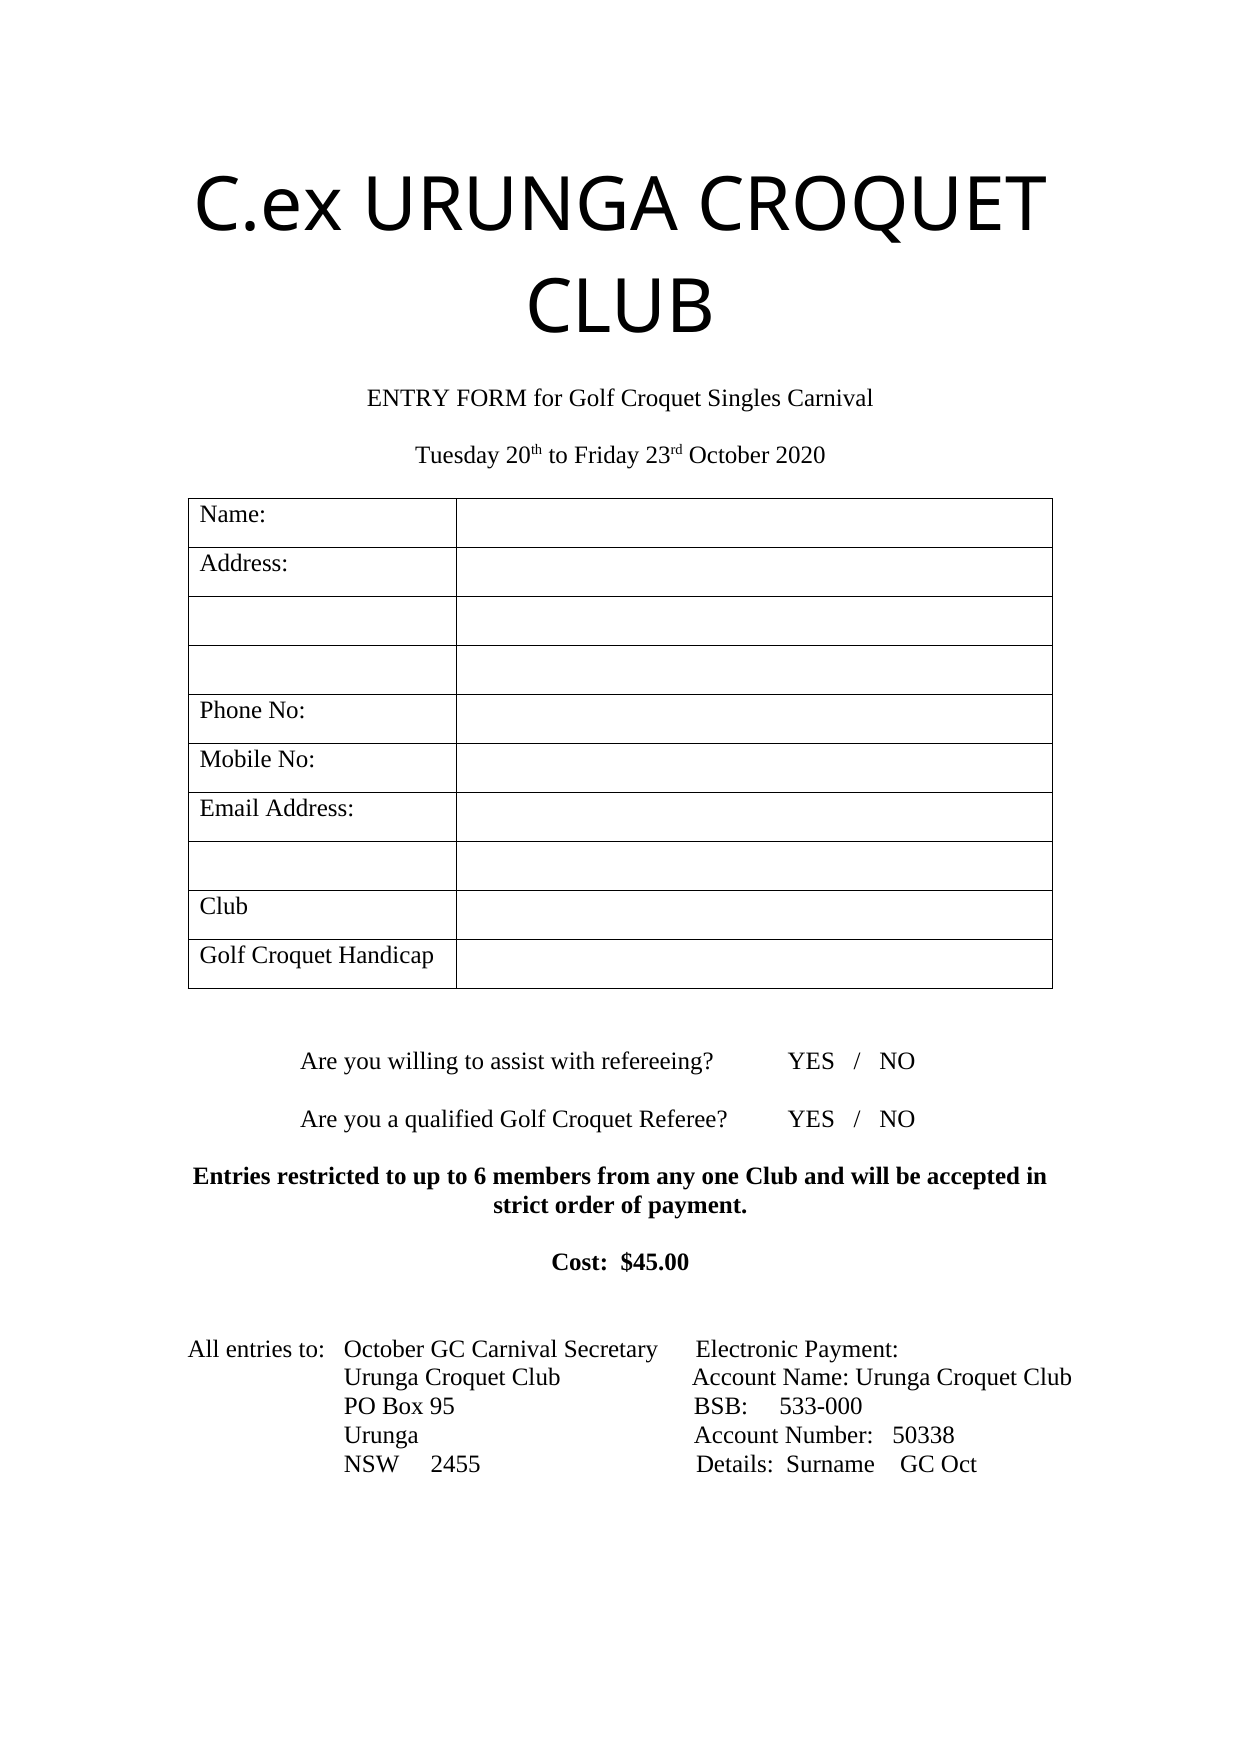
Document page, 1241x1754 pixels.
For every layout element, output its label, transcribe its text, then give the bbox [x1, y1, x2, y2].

text NSW 2455 Details: Surname GC Oct [187, 1449, 1053, 1477]
table_cell [457, 548, 1052, 596]
table_cell [457, 646, 1052, 694]
text Are you willing to assist with refereeing? YES / NO [187, 1046, 1053, 1075]
table_cell Email Address: [189, 793, 456, 841]
text ENTRY FORM for Golf Croquet Singles Carnival [187, 383, 1053, 412]
table_cell [457, 940, 1052, 988]
table_cell Golf Croquet Handicap [189, 940, 456, 988]
table_cell [457, 597, 1052, 645]
subtitle C.ex URUNGA CROQUET CLUB [187, 150, 1053, 354]
table_cell Address: [189, 548, 456, 596]
table_cell Phone No: [189, 695, 456, 743]
table_cell [189, 597, 456, 645]
text Entries restricted to up to 6 members from any one Club and will be accepted in strict order of payment. [187, 1161, 1053, 1219]
text Urunga Croquet Club Account Name: Urunga Croquet Club [187, 1362, 1118, 1391]
text PO Box 95 BSB: 533-000 [187, 1391, 1053, 1420]
text Urunga Account Number: 50338 [187, 1420, 1053, 1449]
table_cell [457, 744, 1052, 792]
table_cell [189, 842, 456, 890]
table_cell [457, 891, 1052, 939]
text Are you a qualified Golf Croquet Referee? YES / NO [187, 1104, 1053, 1132]
text All entries to: October GC Carnival Secretary Electronic Payment: [187, 1334, 1053, 1362]
text Tuesday 20th to Friday 23rd October 2020 [187, 441, 1053, 469]
table_cell [457, 842, 1052, 890]
table_header [457, 499, 1052, 547]
table_cell [189, 646, 456, 694]
text Cost: $45.00 [187, 1247, 1053, 1276]
table_cell [457, 793, 1052, 841]
table_cell Club [189, 891, 456, 939]
table_cell [457, 695, 1052, 743]
table_cell Mobile No: [189, 744, 456, 792]
table_header Name: [189, 499, 456, 547]
